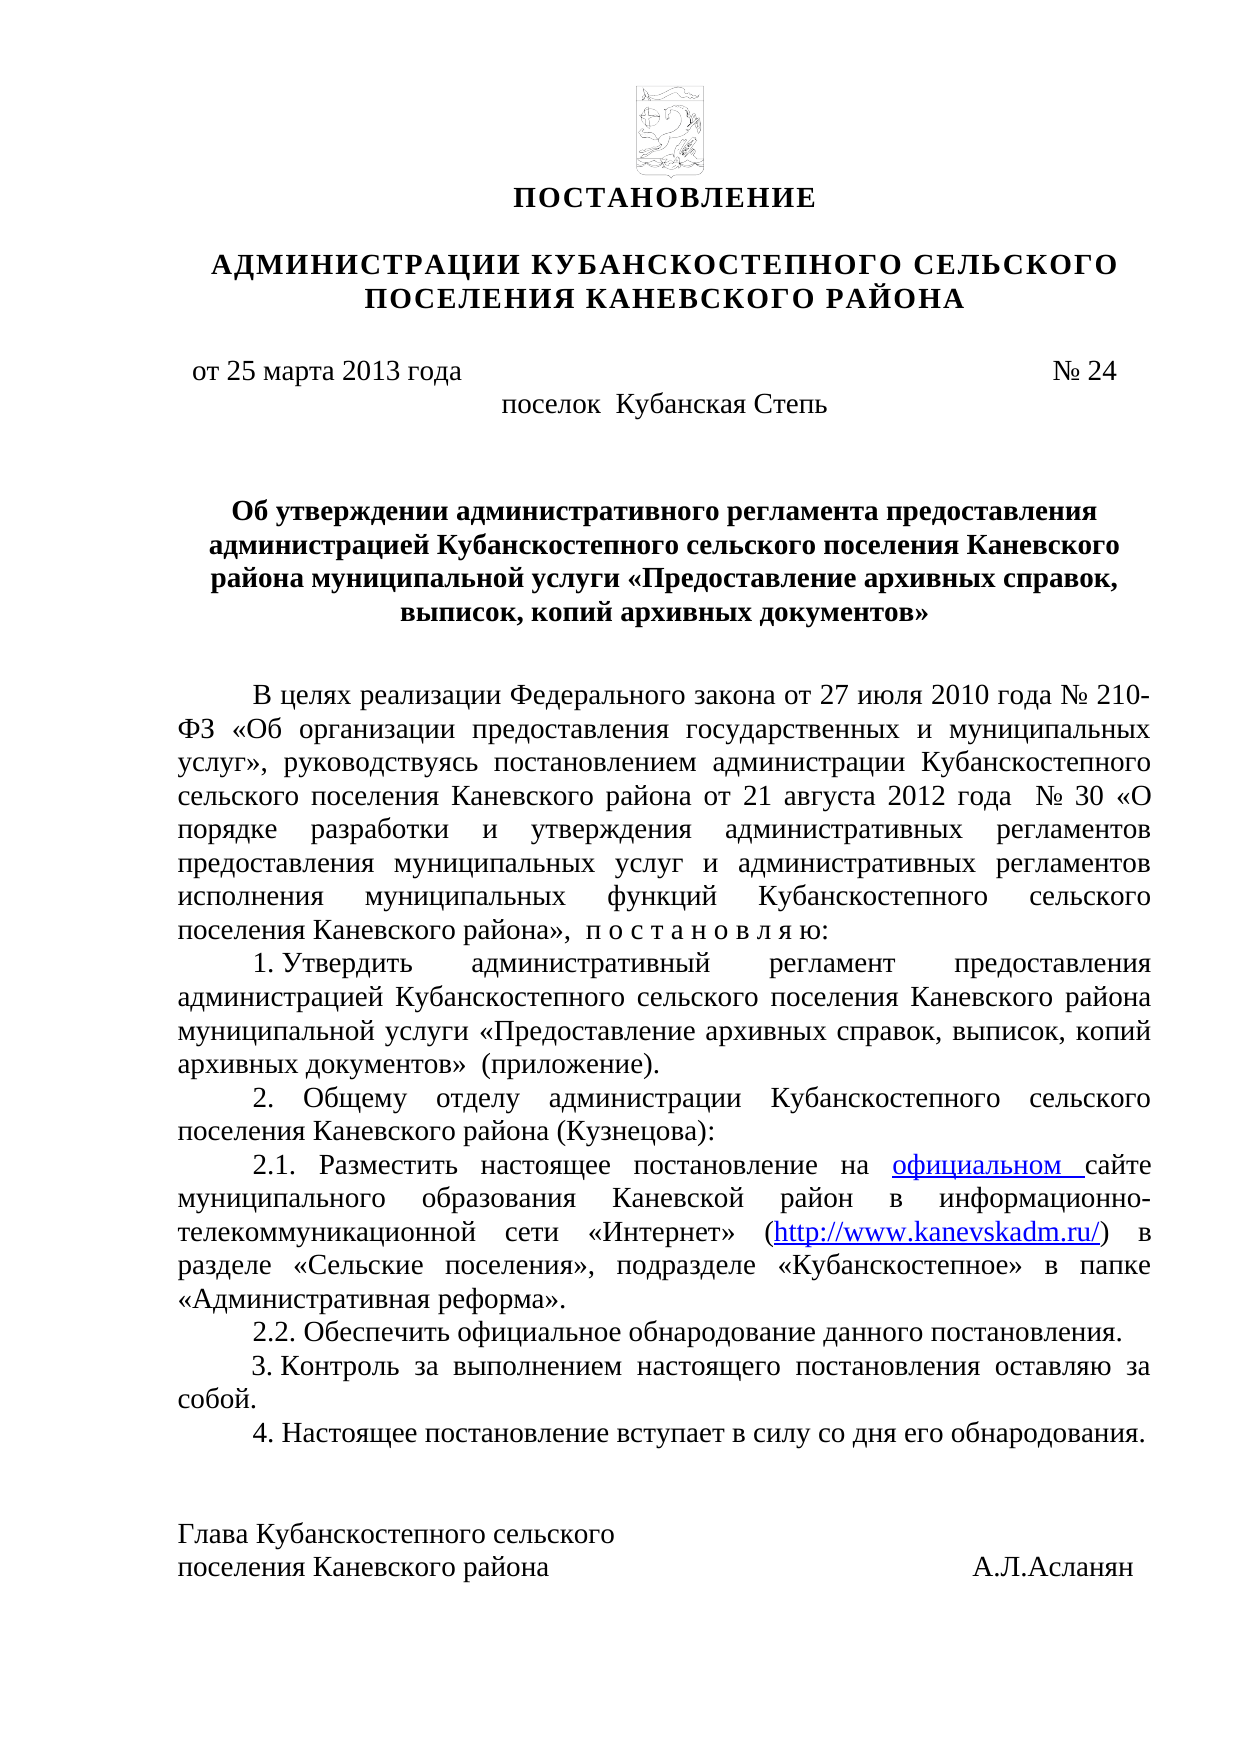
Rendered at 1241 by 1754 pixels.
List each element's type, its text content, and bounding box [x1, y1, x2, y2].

text 3. Контроль за выполнением настоящего постановления оставляю за собой. [177, 1348, 1152, 1415]
text Об утверждении административного регламента предоставления администрацией Кубанскостепного сельского поселения Каневского района муниципальной услуги «Предоставление архивных справок, выписок, копий архивных документов» [177, 493, 1152, 628]
text 4. Настоящее постановление вступает в силу со дня его обнародования. [177, 1415, 1152, 1449]
text АДМИНИСТРАЦИИ КУБАНСКОСТЕПНОГО СЕЛЬСКОГО ПОСЕЛЕНИЯ КАНЕВСКОГО РАЙОНА [177, 247, 1152, 314]
text ПОСТАНОВЛЕНИЕ [177, 180, 1152, 214]
text 2.2. Обеспечить официальное обнародование данного постановления. [177, 1314, 1152, 1348]
text В целях реализации Федерального закона от 27 июля 2010 года № 210-ФЗ «Об организации предоставления государственных и муниципальных услуг», руководствуясь постановлением администрации Кубанскостепного сельского поселения Каневского района от 21 августа 2012 года № 30 «О порядке разработки и утверждения административных регламентов предоставления муниципальных услуг и административных регламентов исполнения муниципальных функций Кубанскостепного сельского поселения Каневского района», п о с т а н о в л я ю: [177, 677, 1152, 946]
text поселок Кубанская Степь [177, 386, 1152, 420]
text от 25 марта 2013 года № 24 [177, 353, 1152, 386]
text 2.1. Разместить настоящее постановление на официальном сайте муниципального образования Каневской район в информационно-телекоммуникационной сети «Интернет» (http://www.kanevskadm.ru/) в разделе «Сельские поселения», подразделе «Кубанскостепное» в папке «Административная реформа». [177, 1147, 1152, 1314]
text 2. Общему отделу администрации Кубанскостепного сельского поселения Каневского района (Кузнецова): [177, 1080, 1152, 1147]
text поселения Каневского района А.Л.Асланян [177, 1549, 1152, 1583]
text 1. Утвердить административный регламент предоставления администрацией Кубанскостепного сельского поселения Каневского района муниципальной услуги «Предоставление архивных справок, выписок, копий архивных документов» (приложение). [177, 946, 1152, 1080]
text Глава Кубанскостепного сельского [177, 1516, 1152, 1549]
